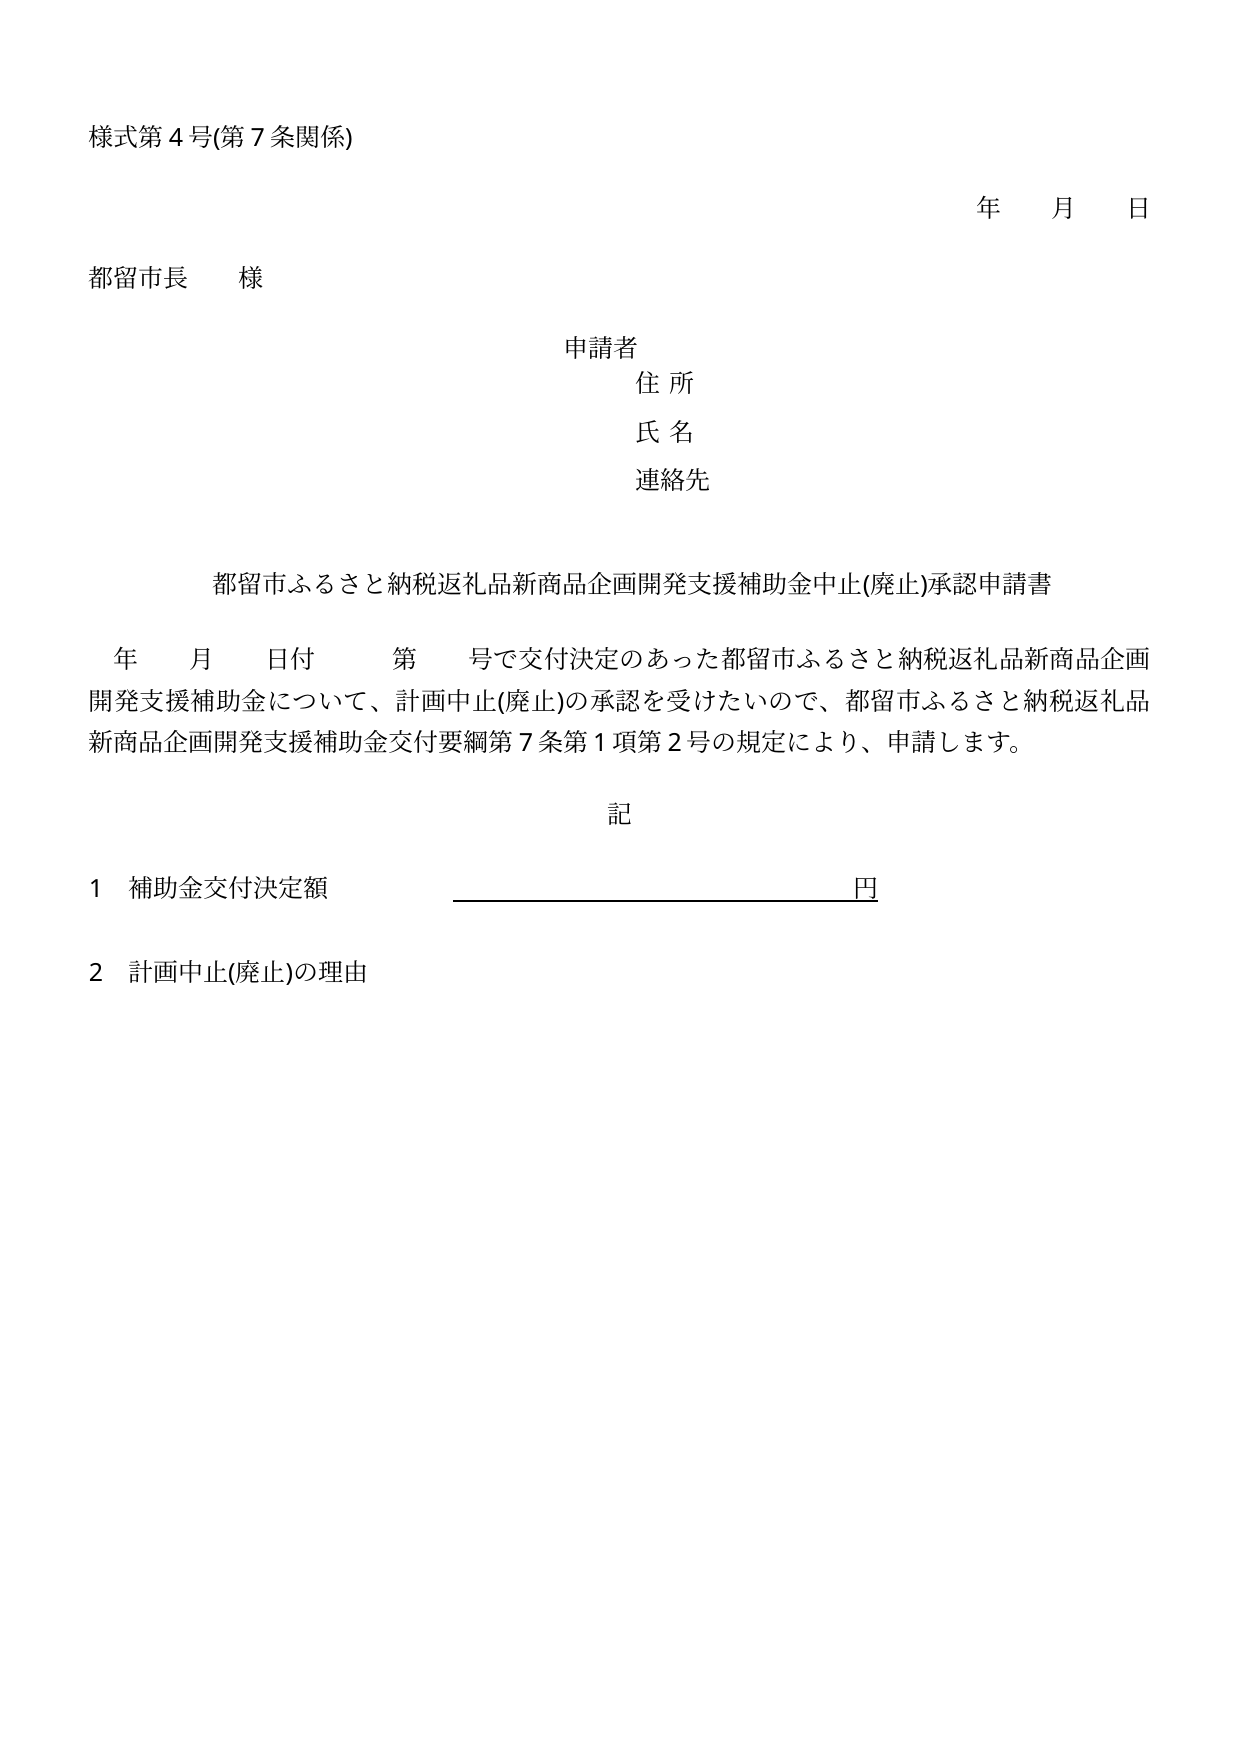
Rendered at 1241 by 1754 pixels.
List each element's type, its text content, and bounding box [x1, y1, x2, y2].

text 都留市長 様 [89, 258, 1152, 294]
text 住所 [89, 364, 1152, 400]
text 連絡先 [89, 461, 1152, 497]
text 2 計画中止(廃止)の理由 [89, 948, 1152, 989]
text 1 補助金交付決定額 円 [89, 864, 1152, 906]
text 都留市ふるさと納税返礼品新商品企画開発支援補助金中止(廃止)承認申請書 [89, 565, 1152, 601]
text 記 [89, 794, 1152, 830]
text 様式第4号(第7条関係) [89, 118, 1152, 154]
text 年 月 日付 第 号で交付決定のあった都留市ふるさと納税返礼品新商品企画開発支援補助金について、計画中止(廃止)の承認を受けたいので、都留市ふるさと納税返礼品新商品企画開発支援補助金交付要綱第7条第1項第2号の規定により、申請します。 [89, 635, 1152, 760]
text 氏名 [89, 413, 1093, 448]
text 申請者 [89, 328, 1152, 364]
text 年 月 日 [89, 188, 1152, 224]
